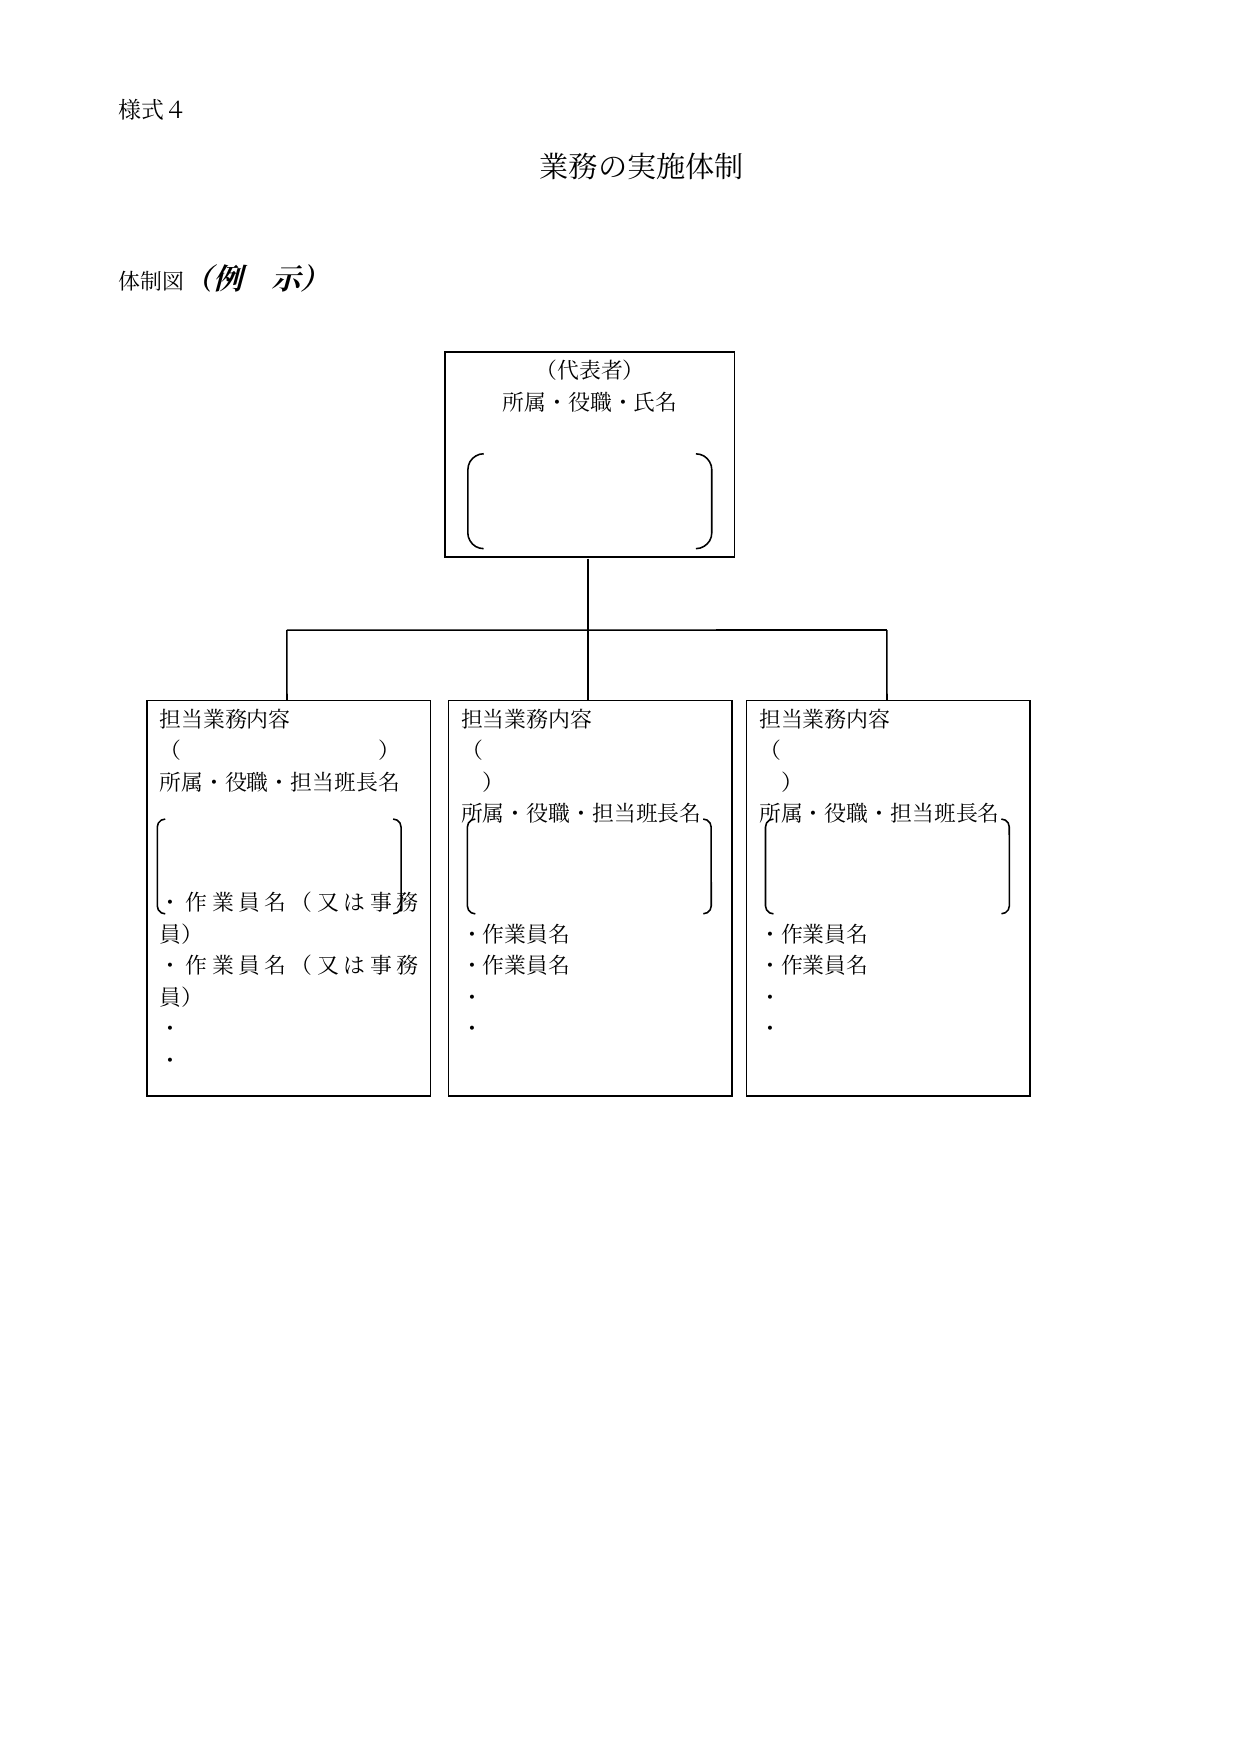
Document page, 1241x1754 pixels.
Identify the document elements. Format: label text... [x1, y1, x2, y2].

text 業務の実施体制 [118, 127, 1165, 202]
text 様式４ [118, 89, 1165, 127]
text 体制図（例 示） [118, 239, 1165, 314]
